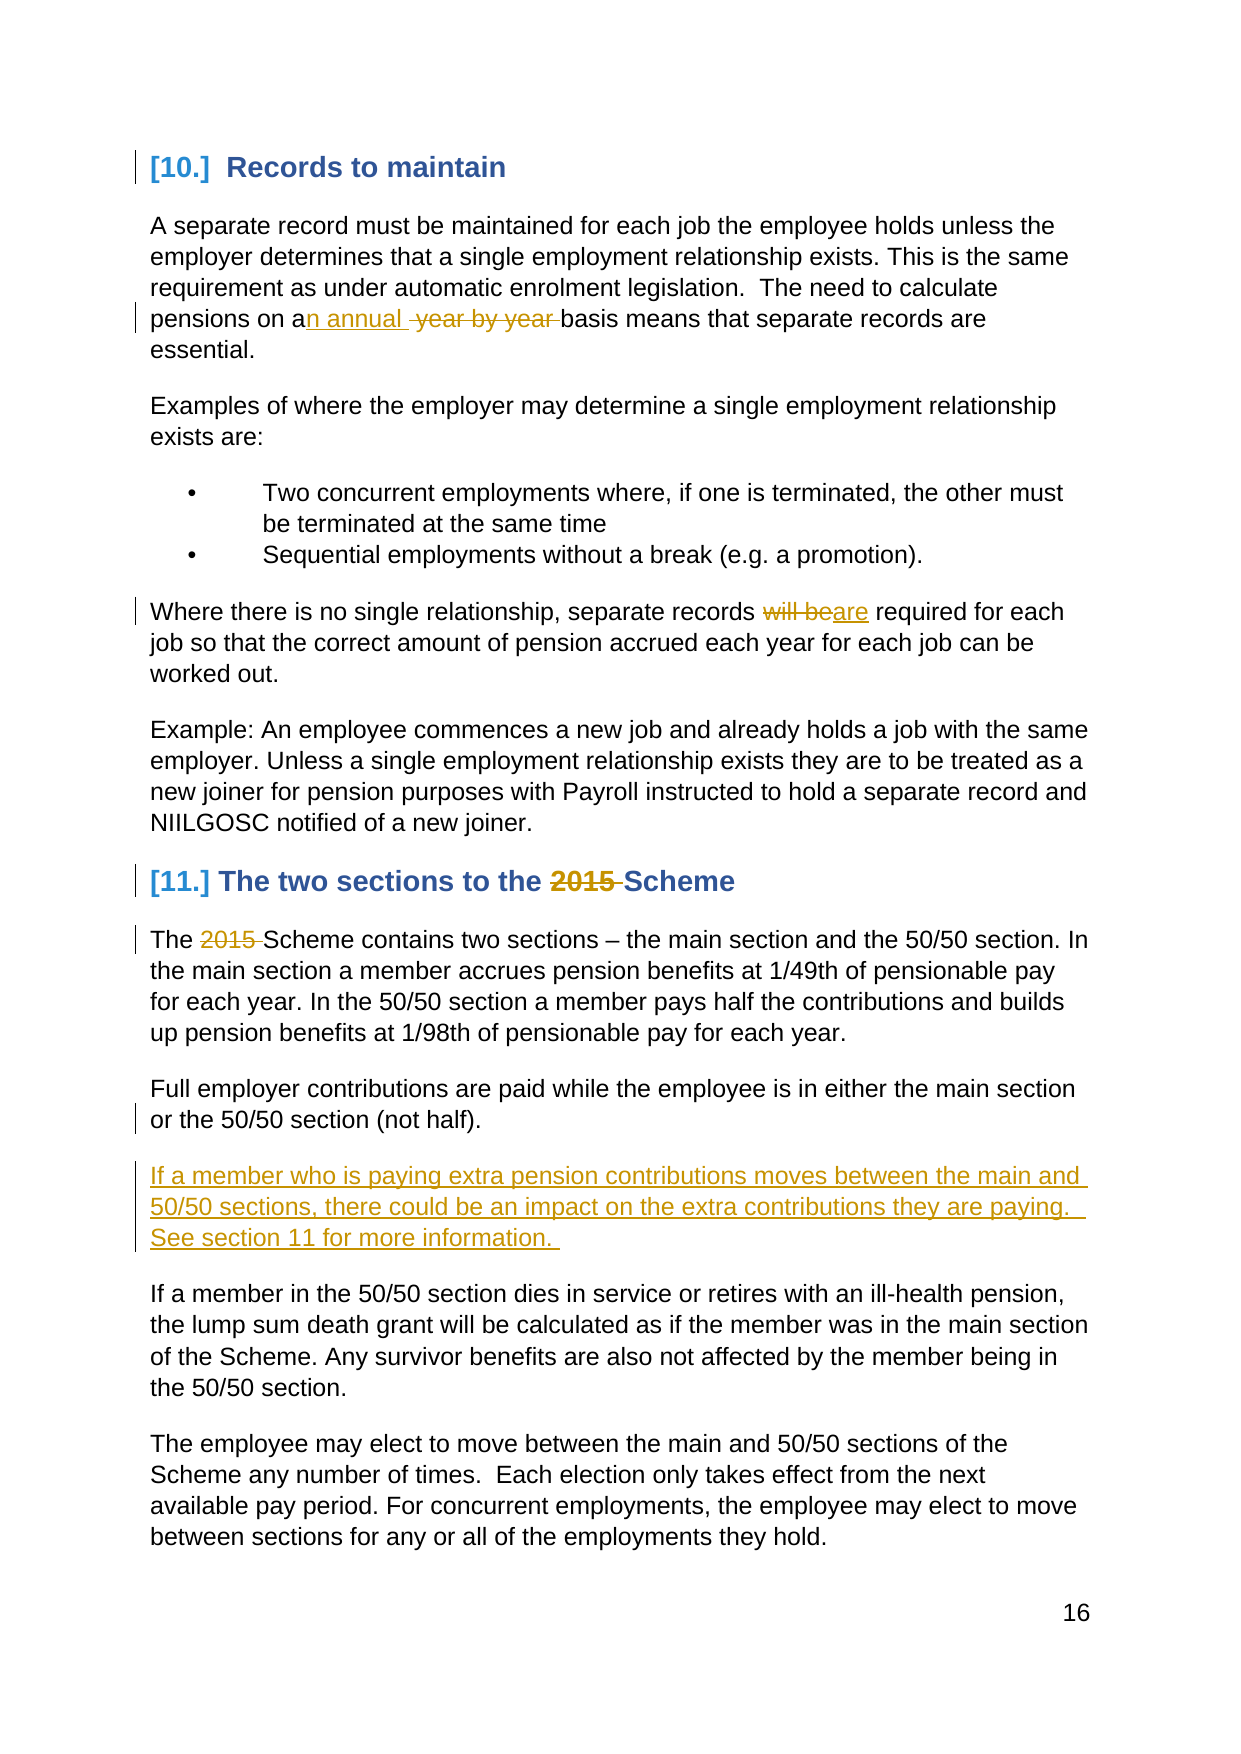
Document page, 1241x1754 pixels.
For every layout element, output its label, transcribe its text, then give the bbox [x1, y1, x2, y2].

text Example: An employee commences a new job and already holds a job with the same employer. Unless a single employment relationship exists they are to be treated as a new joiner for pension purposes with Payroll instructed to hold a separate record and NIILGOSC notified of a new joiner. [150, 715, 1090, 837]
text Where there is no single relationship, separate records required for each job so that the correct amount of pension accrued each year for each job can be worked out. [150, 597, 1090, 687]
text The Scheme contains two sections – the main section and the 50/50 section. In the main section a member accrues pension benefits at 1/49th of pensionable pay for each year. In the 50/50 section a member pays half the contributions and builds up pension benefits at 1/98th of pensionable pay for each year. [150, 925, 1090, 1047]
list Two concurrent employments where, if one is terminated, the other must be terminated at the same time [187, 478, 1090, 538]
list Sequential employments without a break (e.g. a promotion). [187, 541, 1090, 569]
subtitle Records to maintain [150, 150, 1090, 183]
text If a member in the 50/50 section dies in service or retires with an ill-health pension, the lump sum death grant will be calculated as if the member was in the main section of the Scheme. Any survivor benefits are also not affected by the member being in the 50/50 section. [150, 1279, 1090, 1401]
text The employee may elect to move between the main and 50/50 sections of the Scheme any number of times. Each election only takes effect from the next available pay period. For concurrent employments, the employee may elect to move between sections for any or all of the employments they hold. [150, 1428, 1090, 1550]
text Full employer contributions are paid while the employee is in either the main section or the 50/50 section (not half). [150, 1074, 1090, 1134]
text A separate record must be maintained for each job the employee holds unless the employer determines that a single employment relationship exists. This is the same requirement as under automatic enrolment legislation. The need to calculate pensions on abasis means that separate records are essential. [150, 211, 1090, 364]
subtitle The two sections to the Scheme [150, 864, 1090, 897]
text Examples of where the employer may determine a single employment relationship exists are: [150, 391, 1090, 451]
